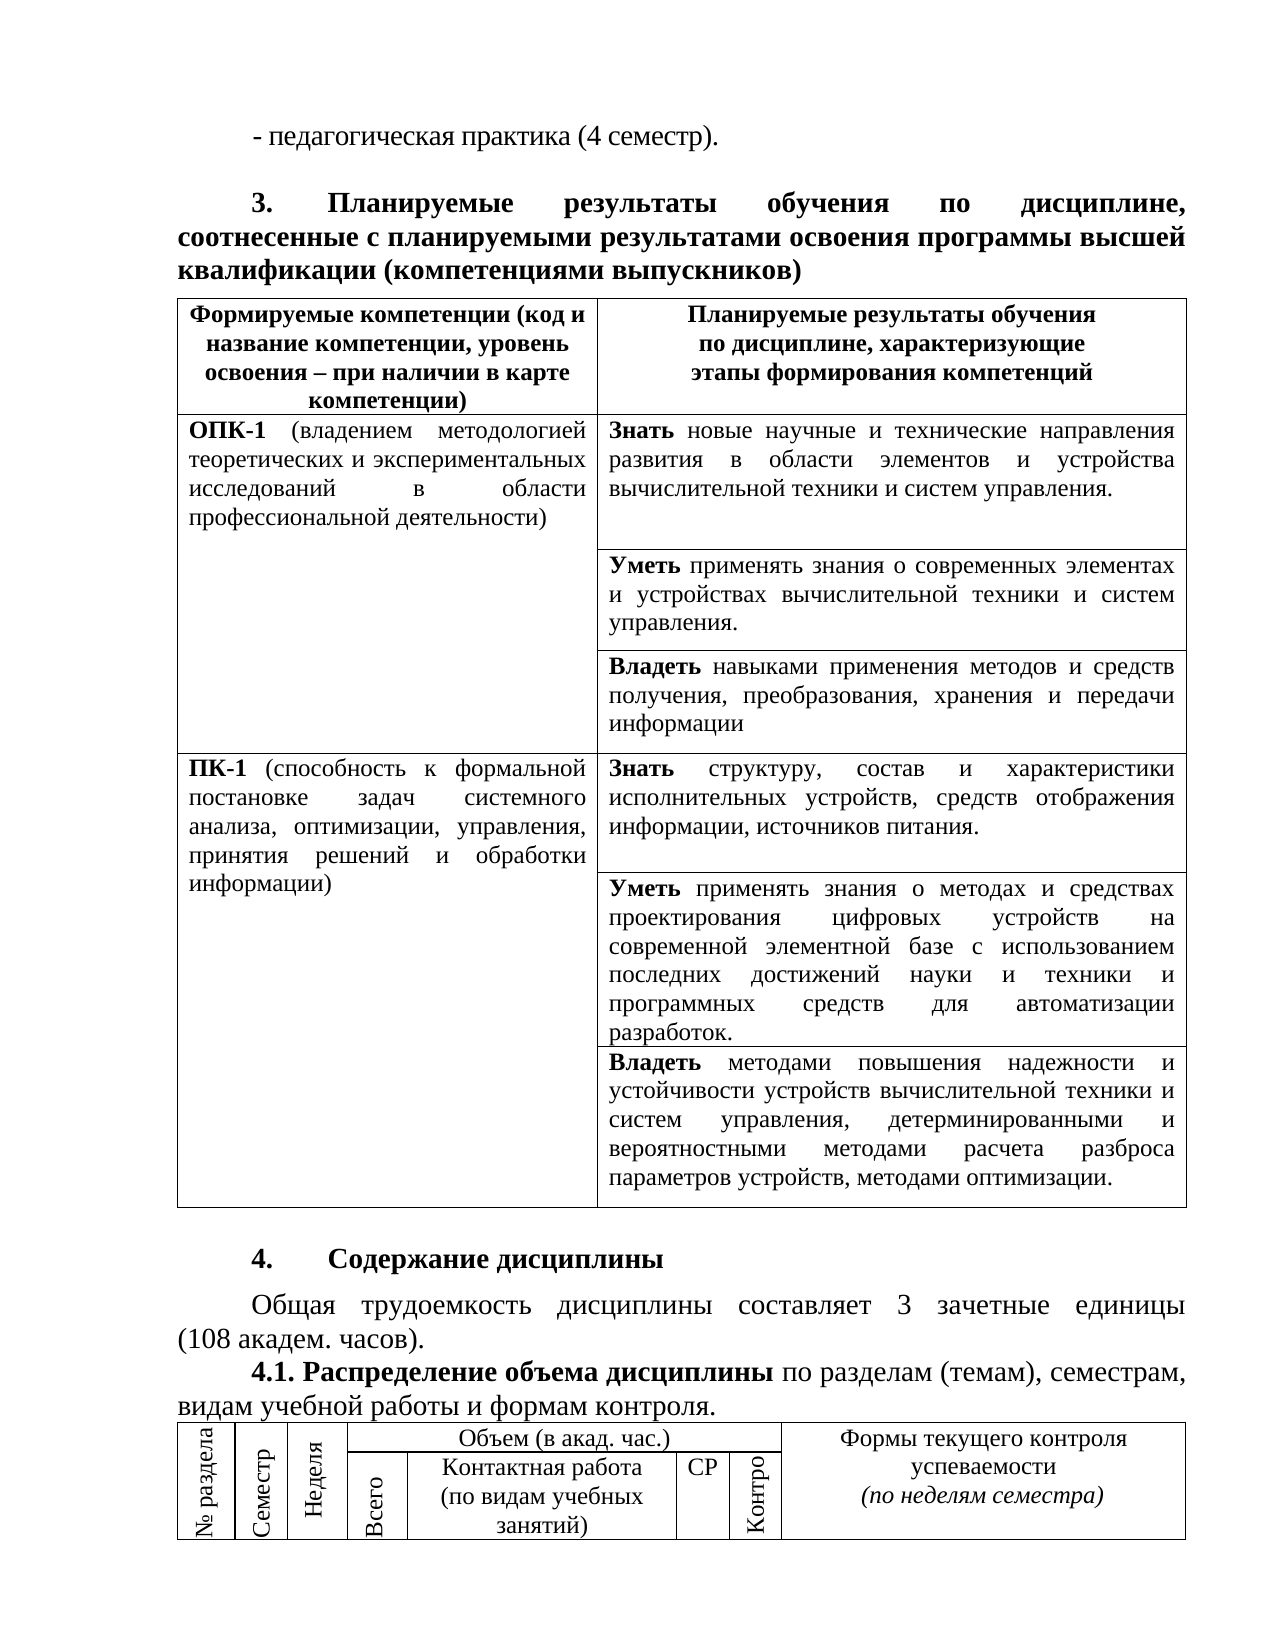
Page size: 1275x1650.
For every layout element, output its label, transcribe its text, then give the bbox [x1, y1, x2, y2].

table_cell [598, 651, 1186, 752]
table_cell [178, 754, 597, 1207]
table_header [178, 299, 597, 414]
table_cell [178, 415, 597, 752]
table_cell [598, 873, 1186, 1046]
text Общая трудоемкость дисциплины составляет 3 зачетные единицы (108 академ. часов). [177, 1287, 1186, 1354]
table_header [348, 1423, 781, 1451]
list Планируемые результаты обучения по дисциплине, соотнесенные с планируемыми результатами освоения программы высшей квалификации (компетенциями выпускников) [177, 185, 1186, 286]
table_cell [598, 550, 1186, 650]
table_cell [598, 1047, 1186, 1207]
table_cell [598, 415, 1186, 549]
list Содержание дисциплины [177, 1241, 1186, 1275]
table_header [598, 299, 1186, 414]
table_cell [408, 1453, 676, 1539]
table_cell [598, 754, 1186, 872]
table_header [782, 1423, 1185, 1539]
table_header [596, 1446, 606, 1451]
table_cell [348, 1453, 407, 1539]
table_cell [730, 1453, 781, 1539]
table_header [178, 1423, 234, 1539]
text - педагогическая практика (4 семестр). [252, 118, 1186, 152]
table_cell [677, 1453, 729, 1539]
text 4.1. Распределение объема дисциплины по разделам (темам), семестрам, видам учебной работы и формам контроля. [177, 1354, 1186, 1422]
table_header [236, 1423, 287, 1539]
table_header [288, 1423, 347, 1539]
